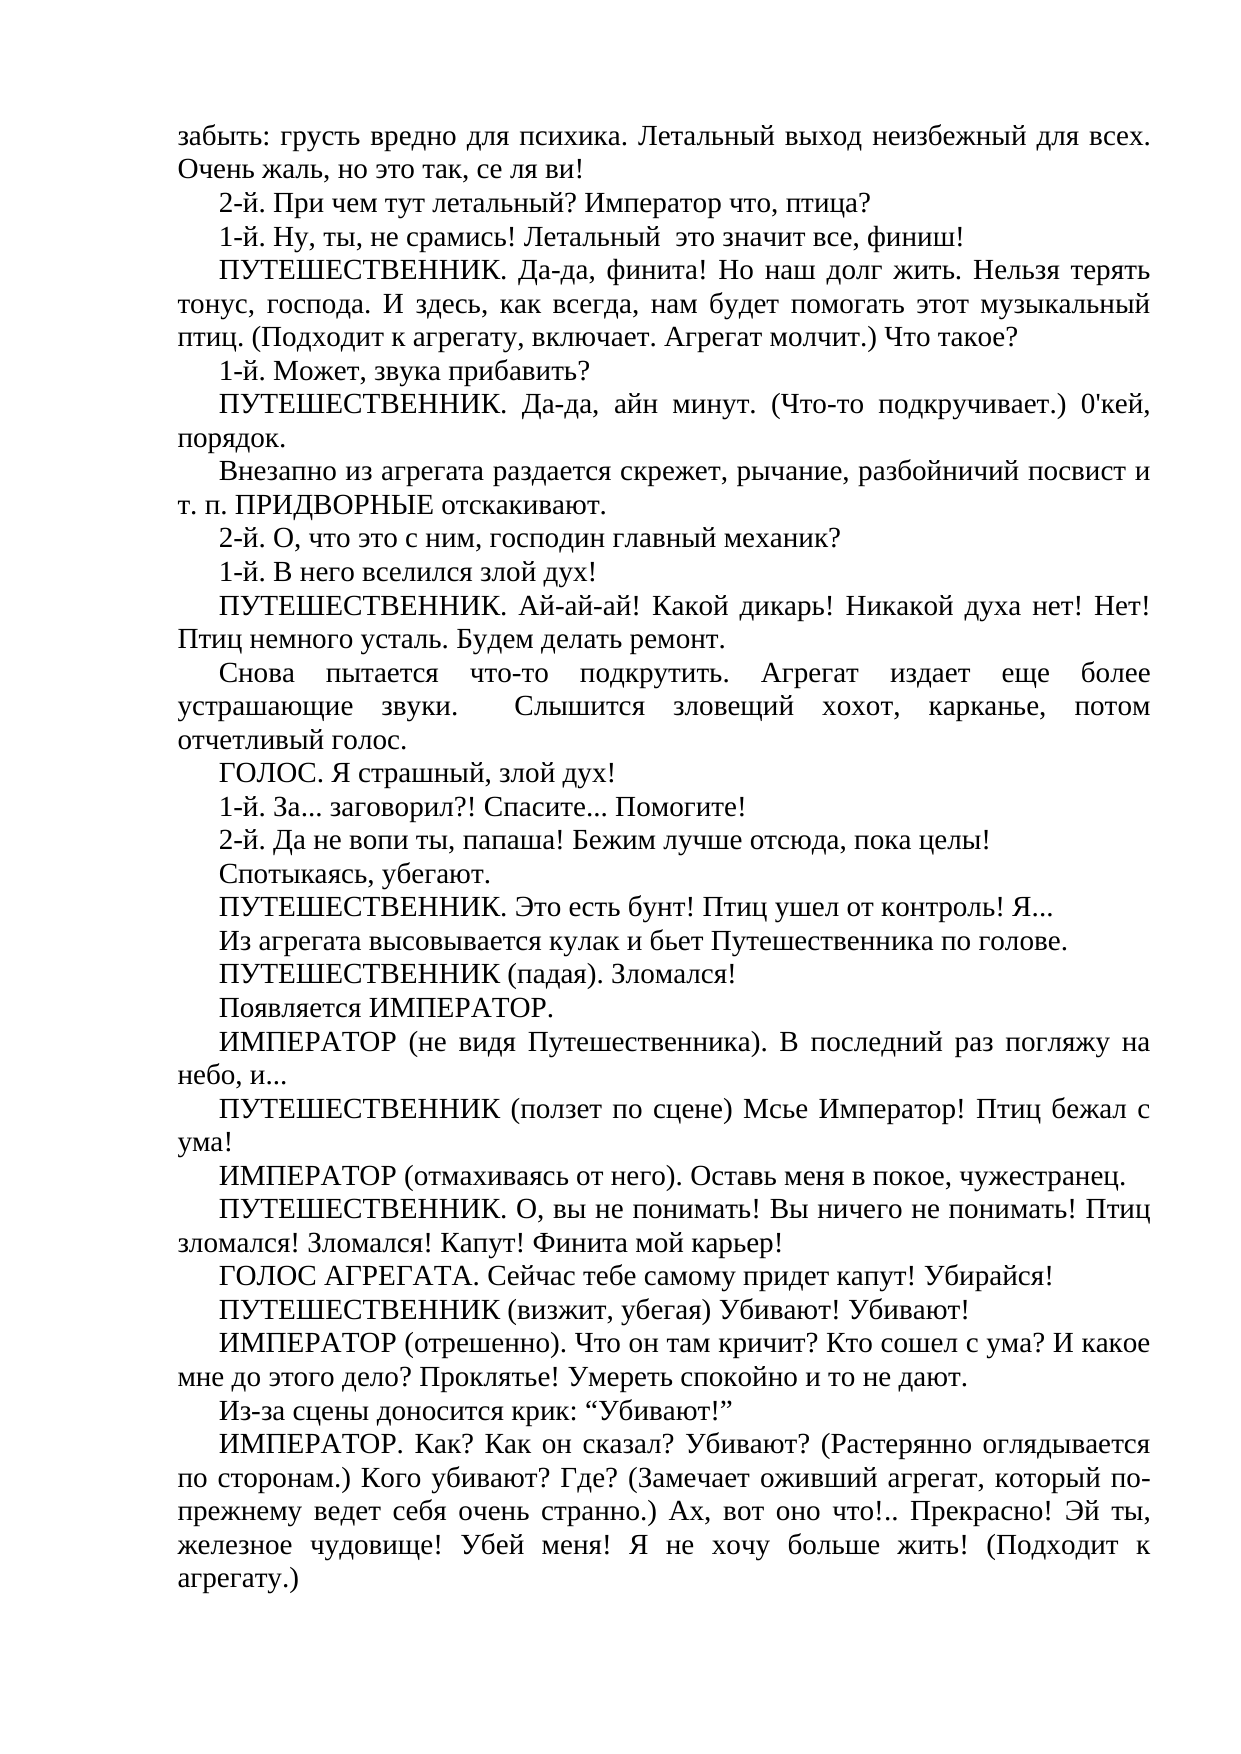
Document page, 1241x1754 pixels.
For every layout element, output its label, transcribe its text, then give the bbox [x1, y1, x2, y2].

text ПУТЕШЕСТВЕННИК. Ай-ай-ай! Какой дикарь! Никакой духа нет! Нет! Птиц немного усталь. Будем делать ремонт. [177, 588, 1152, 655]
text Из-за сцены доносится крик: “Убивают!” [177, 1393, 1152, 1426]
text 1-й. Ну, ты, не срамись! Летальный это значит все, финиш! [177, 219, 1152, 252]
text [177, 118, 1152, 185]
text Внезапно из агрегата раздается скрежет, рычание, разбойничий посвист и т. п. ПРИДВОРНЫЕ отскакивают. [177, 453, 1152, 521]
text ИМПЕРАТОР (не видя Путешественника). В последний раз погляжу на небо, и... [177, 1024, 1152, 1091]
text 1-й. За... заговорил?! Спасите... Помогите! [177, 789, 1152, 822]
text ПУТЕШЕСТВЕННИК. Да-да, финита! Но наш долг жить. Нельзя терять тонус, господа. И здесь, как всегда, нам будет помогать этот музыкальный птиц. (Подходит к агрегату, включает. Агрегат молчит.) Что такое? [177, 252, 1152, 353]
text Спотыкаясь, убегают. [177, 856, 1152, 889]
text ПУТЕШЕСТВЕННИК. О, вы не понимать! Вы ничего не понимать! Птиц зломался! Зломался! Капут! Финита мой карьер! [177, 1191, 1152, 1258]
text ИМПЕРАТОР (отрешенно). Что он там кричит? Кто сошел с ума? И какое мне до этого дело? Проклятье! Умереть спокойно и то не дают. [177, 1326, 1152, 1393]
text 2-й. Да не вопи ты, папаша! Бежим лучше отсюда, пока целы! [177, 822, 1152, 856]
text Появляется ИМПЕРАТОР. [177, 990, 1152, 1024]
text ИМПЕРАТОР. Как? Как он сказал? Убивают? (Растерянно оглядывается по сторонам.) Кого убивают? Где? (Замечает оживший агрегат, который по-прежнему ведет себя очень странно.) Ах, вот оно что!.. Прекрасно! Эй ты, железное чудовище! Убей меня! Я не хочу больше жить! (Подходит к агрегату.) [177, 1426, 1152, 1594]
text 2-й. О, что это с ним, господин главный механик? [177, 521, 1152, 554]
text 1-й. Может, звука прибавить? [177, 353, 1152, 386]
text ГОЛОС. Я страшный, злой дух! [177, 755, 1152, 789]
text ПУТЕШЕСТВЕННИК. Это есть бунт! Птиц ушел от контроль! Я... [177, 889, 1152, 923]
text Снова пытается что-то подкрутить. Агрегат издает еще более устрашающие звуки. Слышится зловещий хохот, карканье, потом отчетливый голос. [177, 655, 1152, 755]
text 2-й. При чем тут летальный? Император что, птица? [177, 185, 1152, 219]
text 1-й. В него вселился злой дух! [177, 554, 1152, 588]
text ПУТЕШЕСТВЕННИК. Да-да, айн минут. (Что-то подкручивает.) 0'кей, порядок. [177, 386, 1152, 453]
text ПУТЕШЕСТВЕННИК (ползет по сцене) Мсье Император! Птиц бежал с ума! [177, 1091, 1152, 1158]
text ПУТЕШЕСТВЕННИК (падая). Зломался! [177, 957, 1152, 990]
text ПУТЕШЕСТВЕННИК (визжит, убегая) Убивают! Убивают! [177, 1292, 1152, 1326]
text ИМПЕРАТОР (отмахиваясь от него). Оставь меня в покое, чужестранец. [177, 1158, 1152, 1191]
text ГОЛОС АГРЕГАТА. Сейчас тебе самому придет капут! Убирайся! [177, 1258, 1152, 1292]
text Из агрегата высовывается кулак и бьет Путешественника по голове. [177, 923, 1152, 957]
